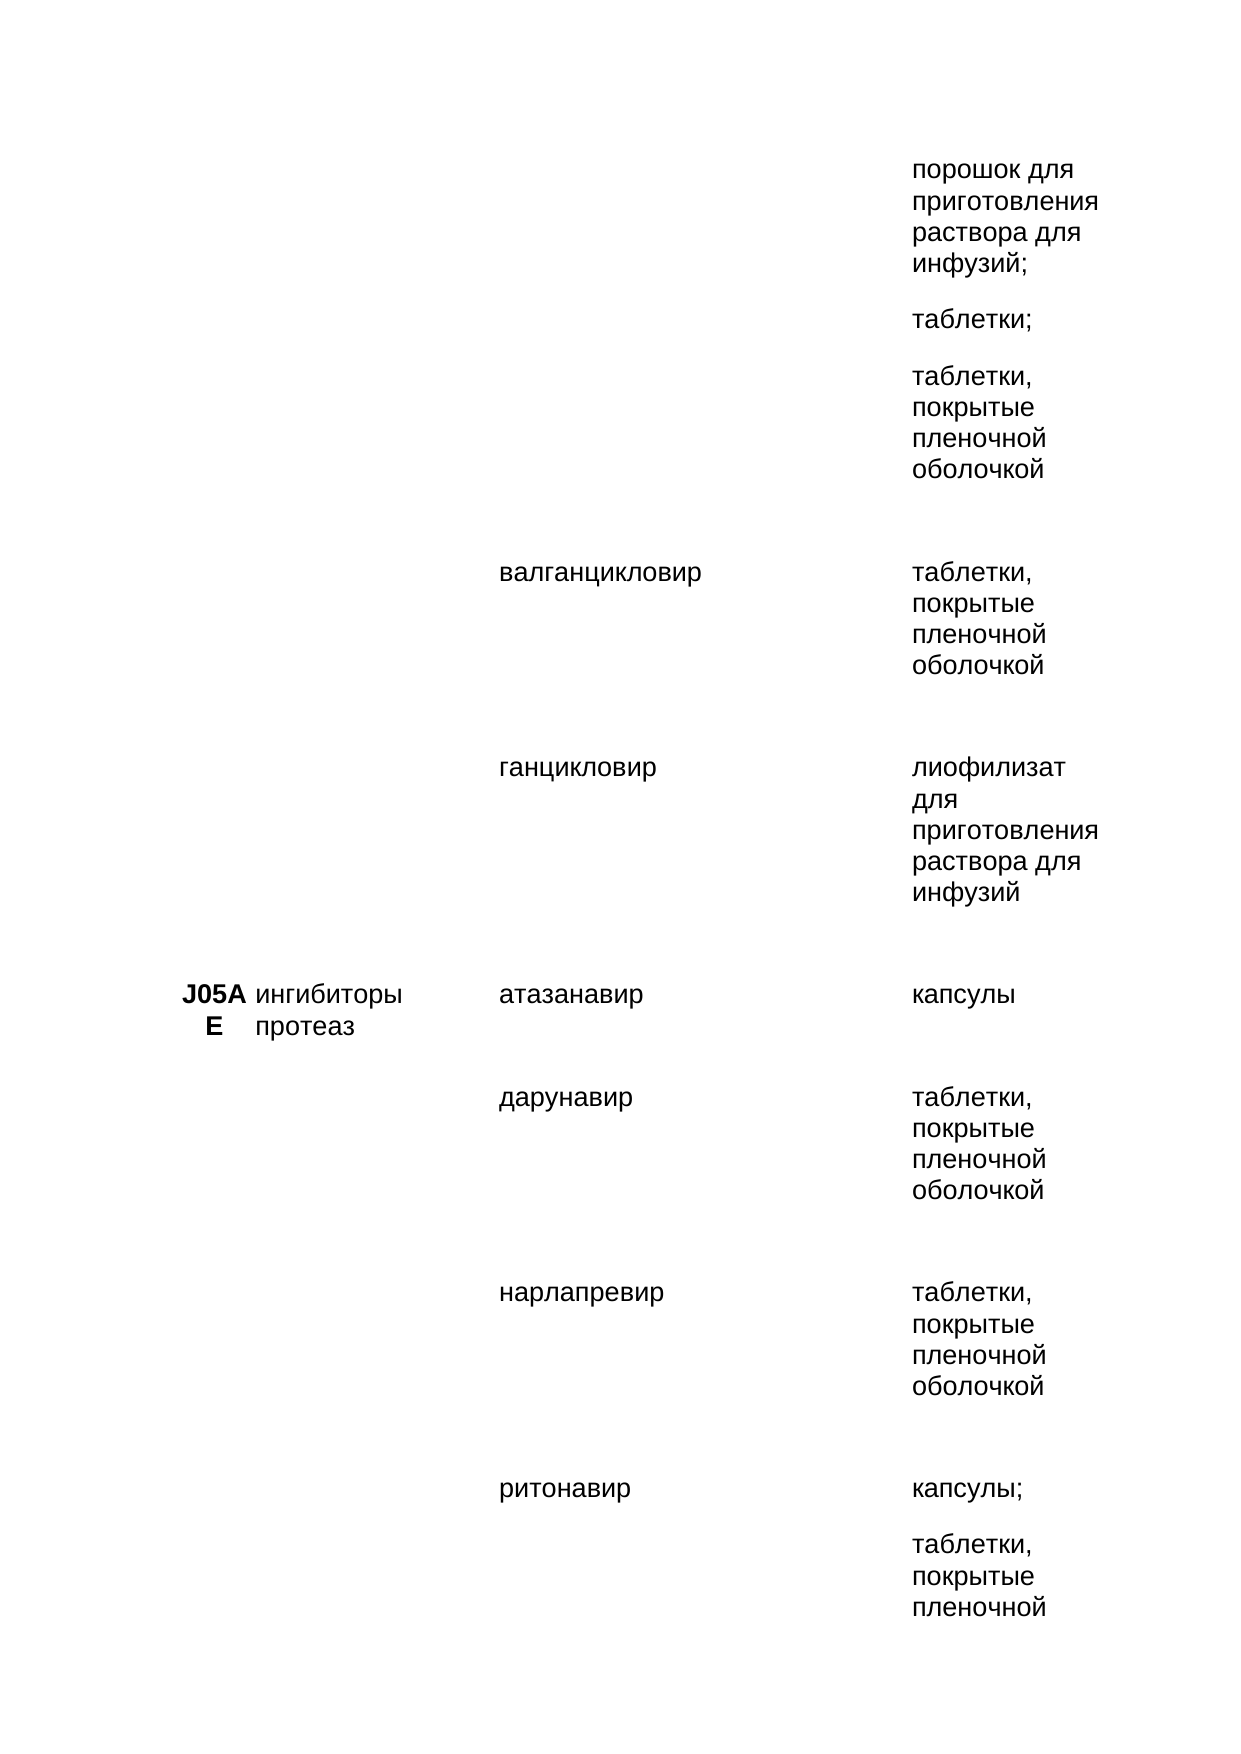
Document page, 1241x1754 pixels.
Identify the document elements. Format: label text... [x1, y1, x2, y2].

table_cell ритонавир [495, 1437, 908, 1633]
table_cell таблетки, покрытые пленочной оболочкой [908, 1045, 1121, 1241]
table_cell лиофилизат для приготовления раствора для инфузий [908, 716, 1121, 943]
table_cell ингибиторы протеаз [251, 943, 495, 1633]
table_cell дарунавир [495, 1045, 908, 1241]
table_cell таблетки, покрытые пленочной оболочкой [908, 520, 1121, 716]
table_cell порошок для приготовления раствора для инфузий; таблетки; таблетки, покрытые пленочной оболочкой [908, 118, 1121, 520]
table_cell нарлапревир [495, 1241, 908, 1437]
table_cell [908, 1437, 1121, 1633]
table_cell атазанавир [495, 943, 908, 1045]
table_cell J05AE [177, 943, 251, 1633]
table_cell таблетки, покрытые пленочной оболочкой [908, 1241, 1121, 1437]
table_cell капсулы [908, 943, 1121, 1045]
table_cell валганцикловир [495, 520, 908, 716]
table_cell ганцикловир [495, 716, 908, 943]
